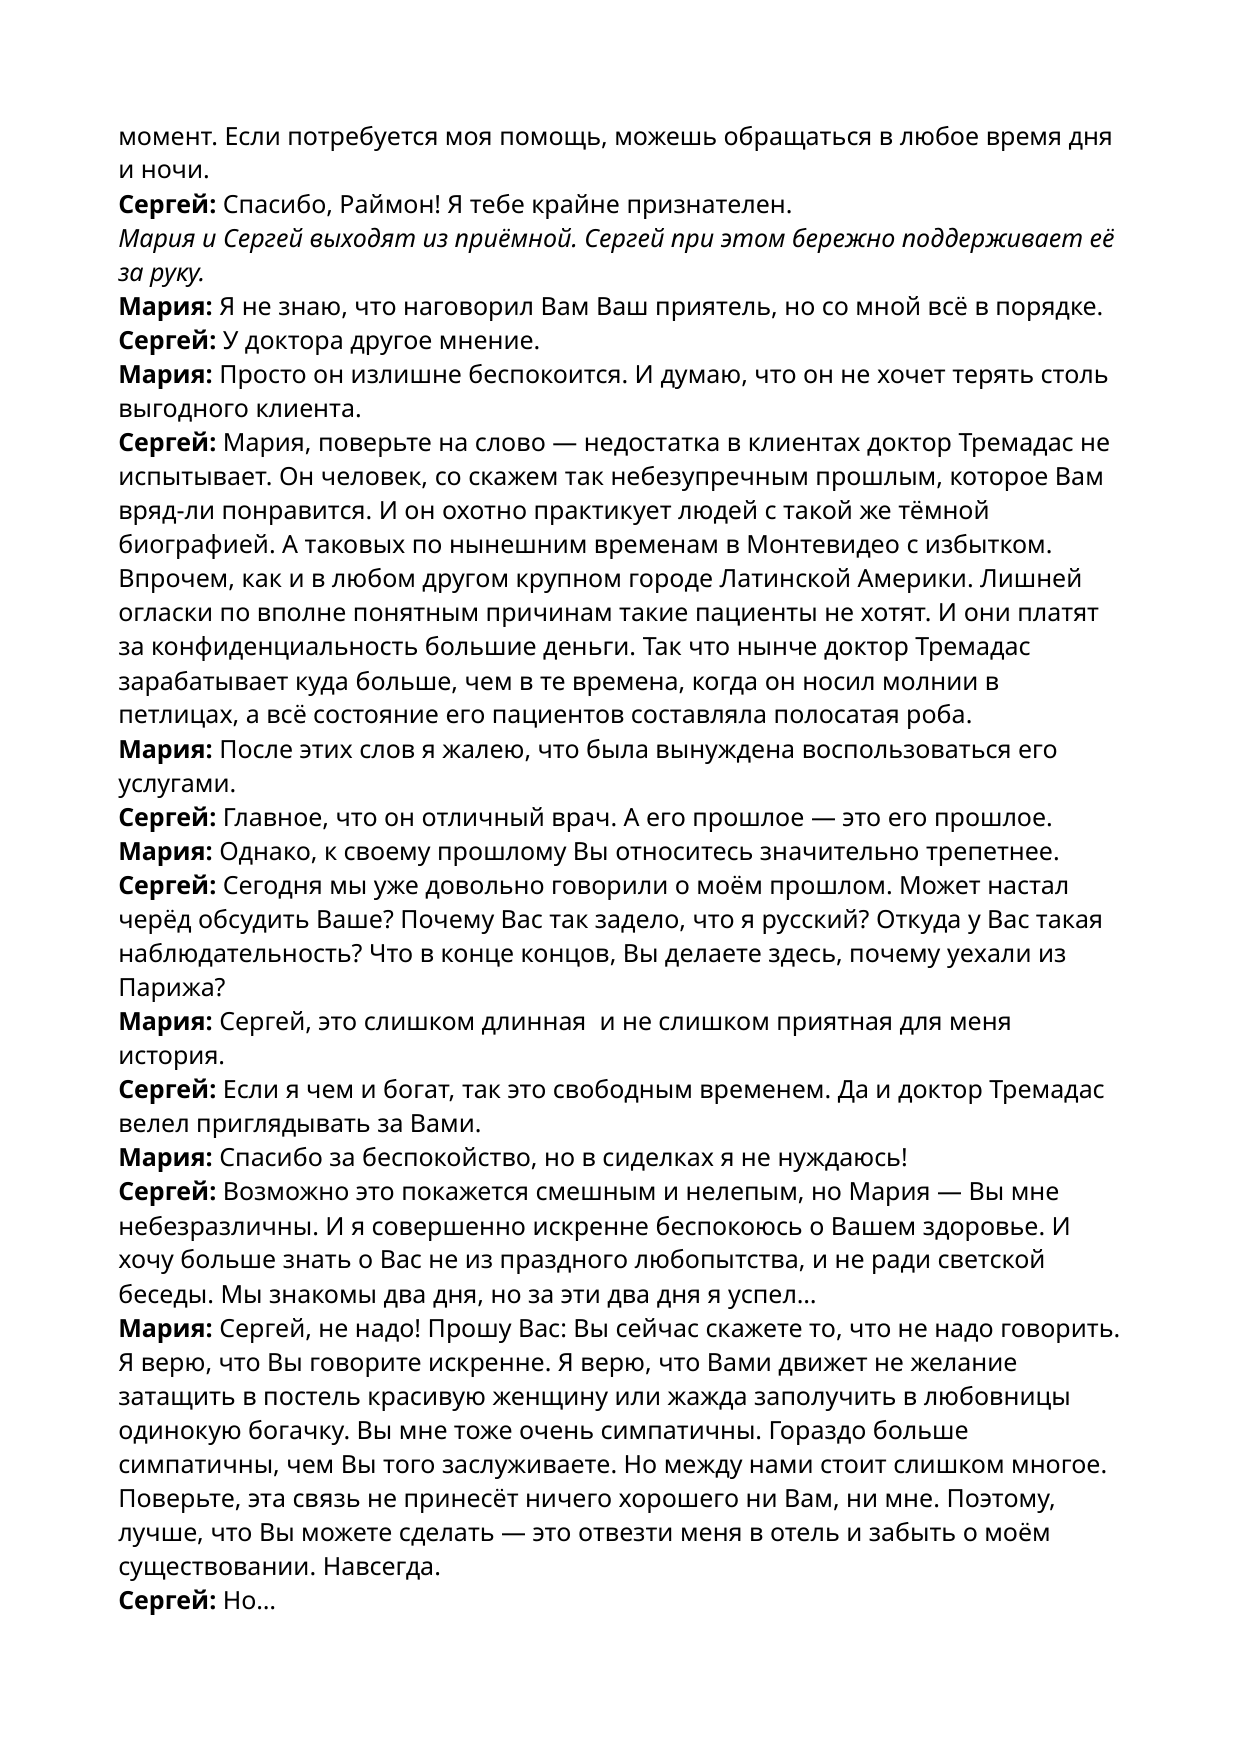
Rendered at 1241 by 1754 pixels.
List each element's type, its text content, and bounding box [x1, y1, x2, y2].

text Сергей: Но… [118, 1583, 1122, 1617]
text Мария: Я не знаю, что наговорил Вам Ваш приятель, но со мной всё в порядке. [118, 288, 1122, 322]
text Мария: После этих слов я жалею, что была вынуждена воспользоваться его услугами. [118, 731, 1122, 799]
text Мария: Сергей, это слишком длинная и не слишком приятная для меня история. [118, 1004, 1122, 1072]
text Сергей: Сегодня мы уже довольно говорили о моём прошлом. Может настал черёд обсудить Ваше? Почему Вас так задело, что я русский? Откуда у Вас такая наблюдательность? Что в конце концов, Вы делаете здесь, почему уехали из Парижа? [118, 867, 1122, 1004]
text Сергей: Главное, что он отличный врач. А его прошлое — это его прошлое. [118, 799, 1122, 833]
text Мария: Однако, к своему прошлому Вы относитесь значительно трепетнее. [118, 833, 1122, 867]
text Мария и Сергей выходят из приёмной. Сергей при этом бережно поддерживает её за руку. [118, 220, 1122, 288]
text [118, 118, 1122, 186]
text Сергей: У доктора другое мнение. [118, 322, 1122, 357]
text Сергей: Если я чем и богат, так это свободным временем. Да и доктор Тремадас велел приглядывать за Вами. [118, 1072, 1122, 1140]
text Сергей: Спасибо, Раймон! Я тебе крайне признателен. [118, 186, 1122, 220]
text Сергей: Мария, поверьте на слово — недостатка в клиентах доктор Тремадас не испытывает. Он человек, со скажем так небезупречным прошлым, которое Вам вряд-ли понравится. И он охотно практикует людей с такой же тёмной биографией. А таковых по нынешним временам в Монтевидео с избытком. Впрочем, как и в любом другом крупном городе Латинской Америки. Лишней огласки по вполне понятным причинам такие пациенты не хотят. И они платят за конфиденциальность большие деньги. Так что нынче доктор Тремадас зарабатывает куда больше, чем в те времена, когда он носил молнии в петлицах, а всё состояние его пациентов составляла полосатая роба. [118, 425, 1122, 731]
text Мария: Сергей, не надо! Прошу Вас: Вы сейчас скажете то, что не надо говорить. Я верю, что Вы говорите искренне. Я верю, что Вами движет не желание затащить в постель красивую женщину или жажда заполучить в любовницы одинокую богачку. Вы мне тоже очень симпатичны. Гораздо больше симпатичны, чем Вы того заслуживаете. Но между нами стоит слишком многое. Поверьте, эта связь не принесёт ничего хорошего ни Вам, ни мне. Поэтому, лучше, что Вы можете сделать — это отвезти меня в отель и забыть о моём существовании. Навсегда. [118, 1310, 1122, 1583]
text Сергей: Возможно это покажется смешным и нелепым, но Мария — Вы мне небезразличны. И я совершенно искренне беспокоюсь о Вашем здоровье. И хочу больше знать о Вас не из праздного любопытства, и не ради светской беседы. Мы знакомы два дня, но за эти два дня я успел… [118, 1174, 1122, 1310]
text Мария: Спасибо за беспокойство, но в сиделках я не нуждаюсь! [118, 1140, 1122, 1174]
text Мария: Просто он излишне беспокоится. И думаю, что он не хочет терять столь выгодного клиента. [118, 357, 1122, 425]
